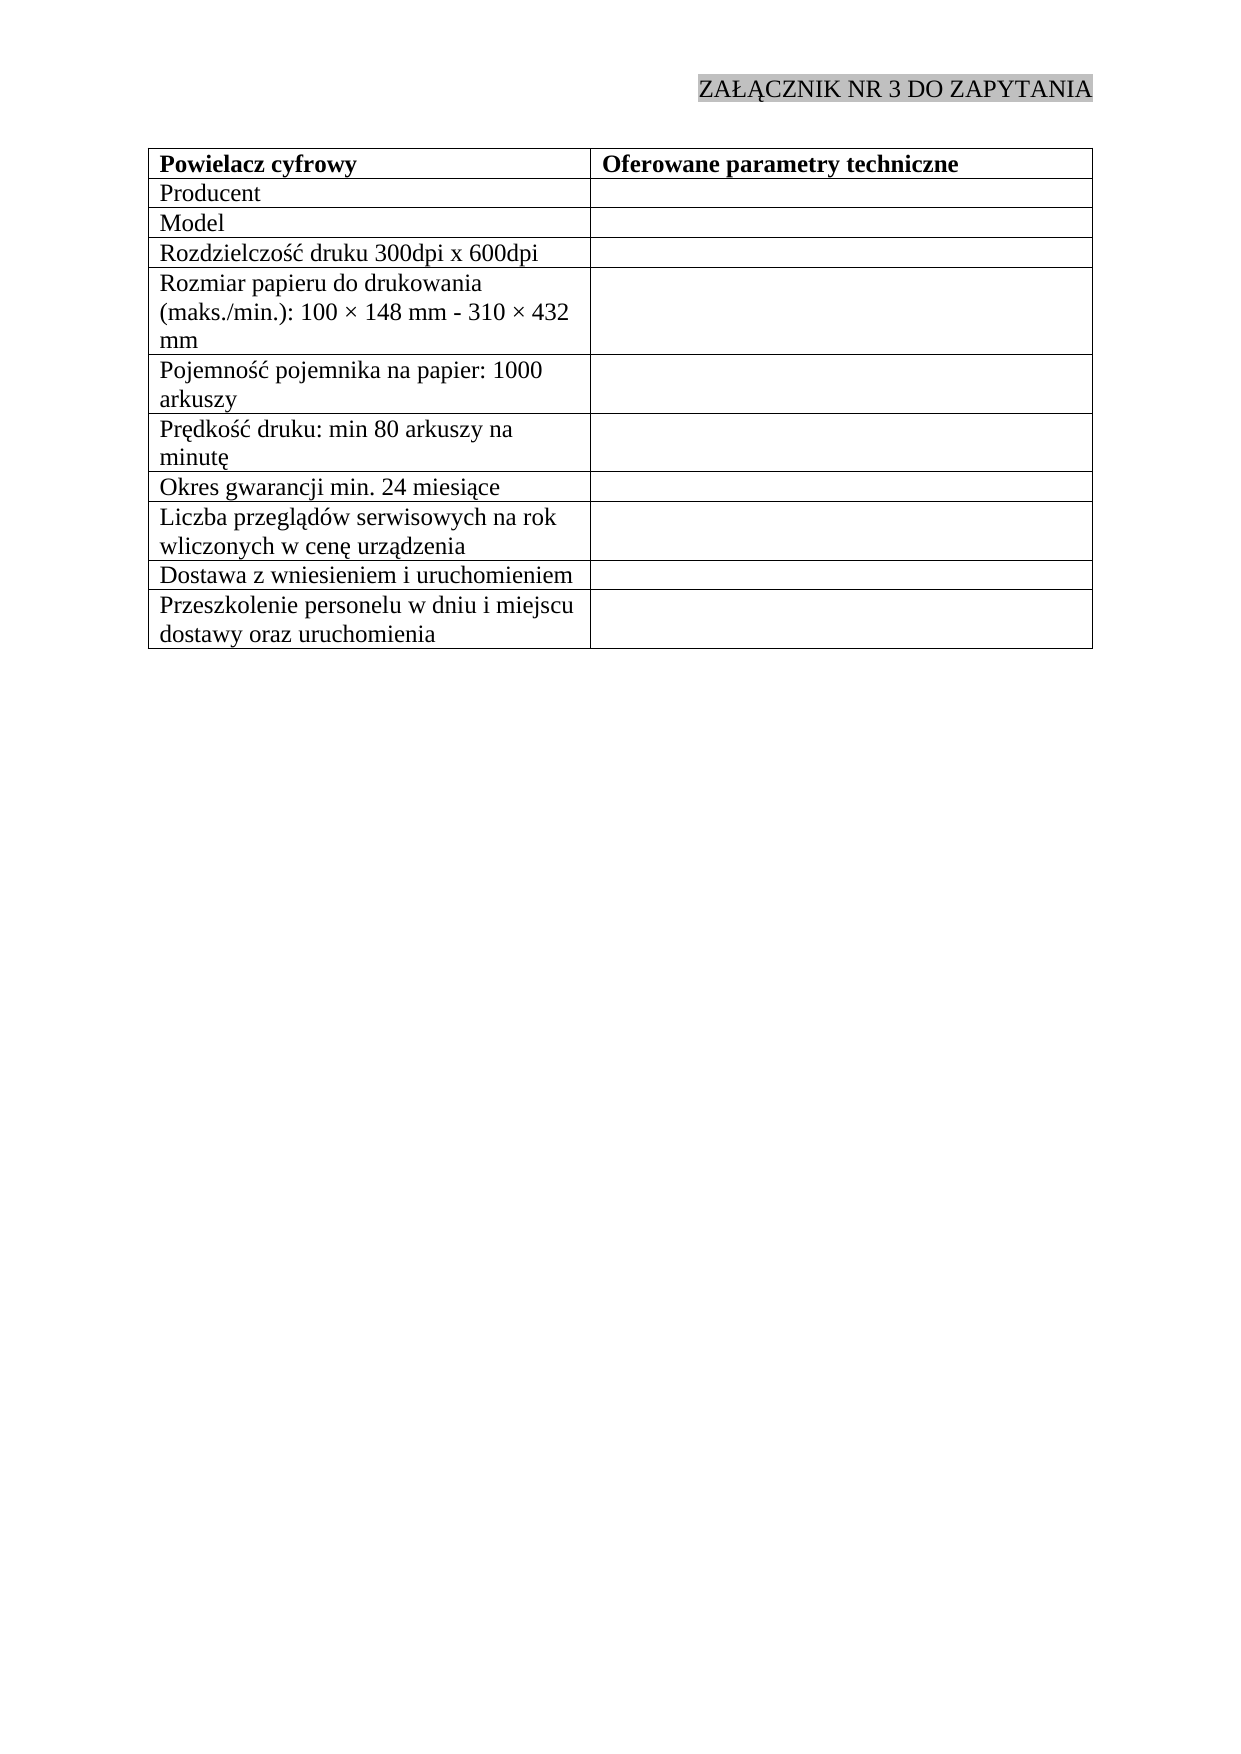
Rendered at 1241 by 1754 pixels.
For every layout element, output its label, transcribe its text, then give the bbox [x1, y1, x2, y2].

table_cell Rozmiar papieru do drukowania (maks./min.): 100 × 148 mm - 310 × 432 mm [149, 268, 590, 354]
table_cell [591, 238, 1092, 267]
table_cell [591, 355, 1092, 413]
table_cell [591, 268, 1092, 354]
table_cell [591, 590, 1092, 648]
table_cell Liczba przeglądów serwisowych na rok wliczonych w cenę urządzenia [149, 502, 590, 559]
table_cell [591, 414, 1092, 471]
table_header Powielacz cyfrowy [149, 149, 590, 177]
table_cell Prędkość druku: min 80 arkuszy na minutę [149, 414, 590, 471]
table_cell [591, 472, 1092, 501]
table_cell [591, 502, 1092, 559]
table_cell [591, 179, 1092, 207]
table_cell [591, 561, 1092, 589]
table_cell [591, 208, 1092, 237]
table_cell Pojemność pojemnika na papier: 1000 arkuszy [149, 355, 590, 413]
table_cell Dostawa z wniesieniem i uruchomieniem [149, 561, 590, 589]
table_cell Model [149, 208, 590, 237]
table_cell Producent [149, 179, 590, 207]
table_cell Przeszkolenie personelu w dniu i miejscu dostawy oraz uruchomienia [149, 590, 590, 648]
table_header Oferowane parametry techniczne [591, 149, 1092, 177]
table_cell Rozdzielczość druku 300dpi x 600dpi [149, 238, 590, 267]
table_cell Okres gwarancji min. 24 miesiące [149, 472, 590, 501]
